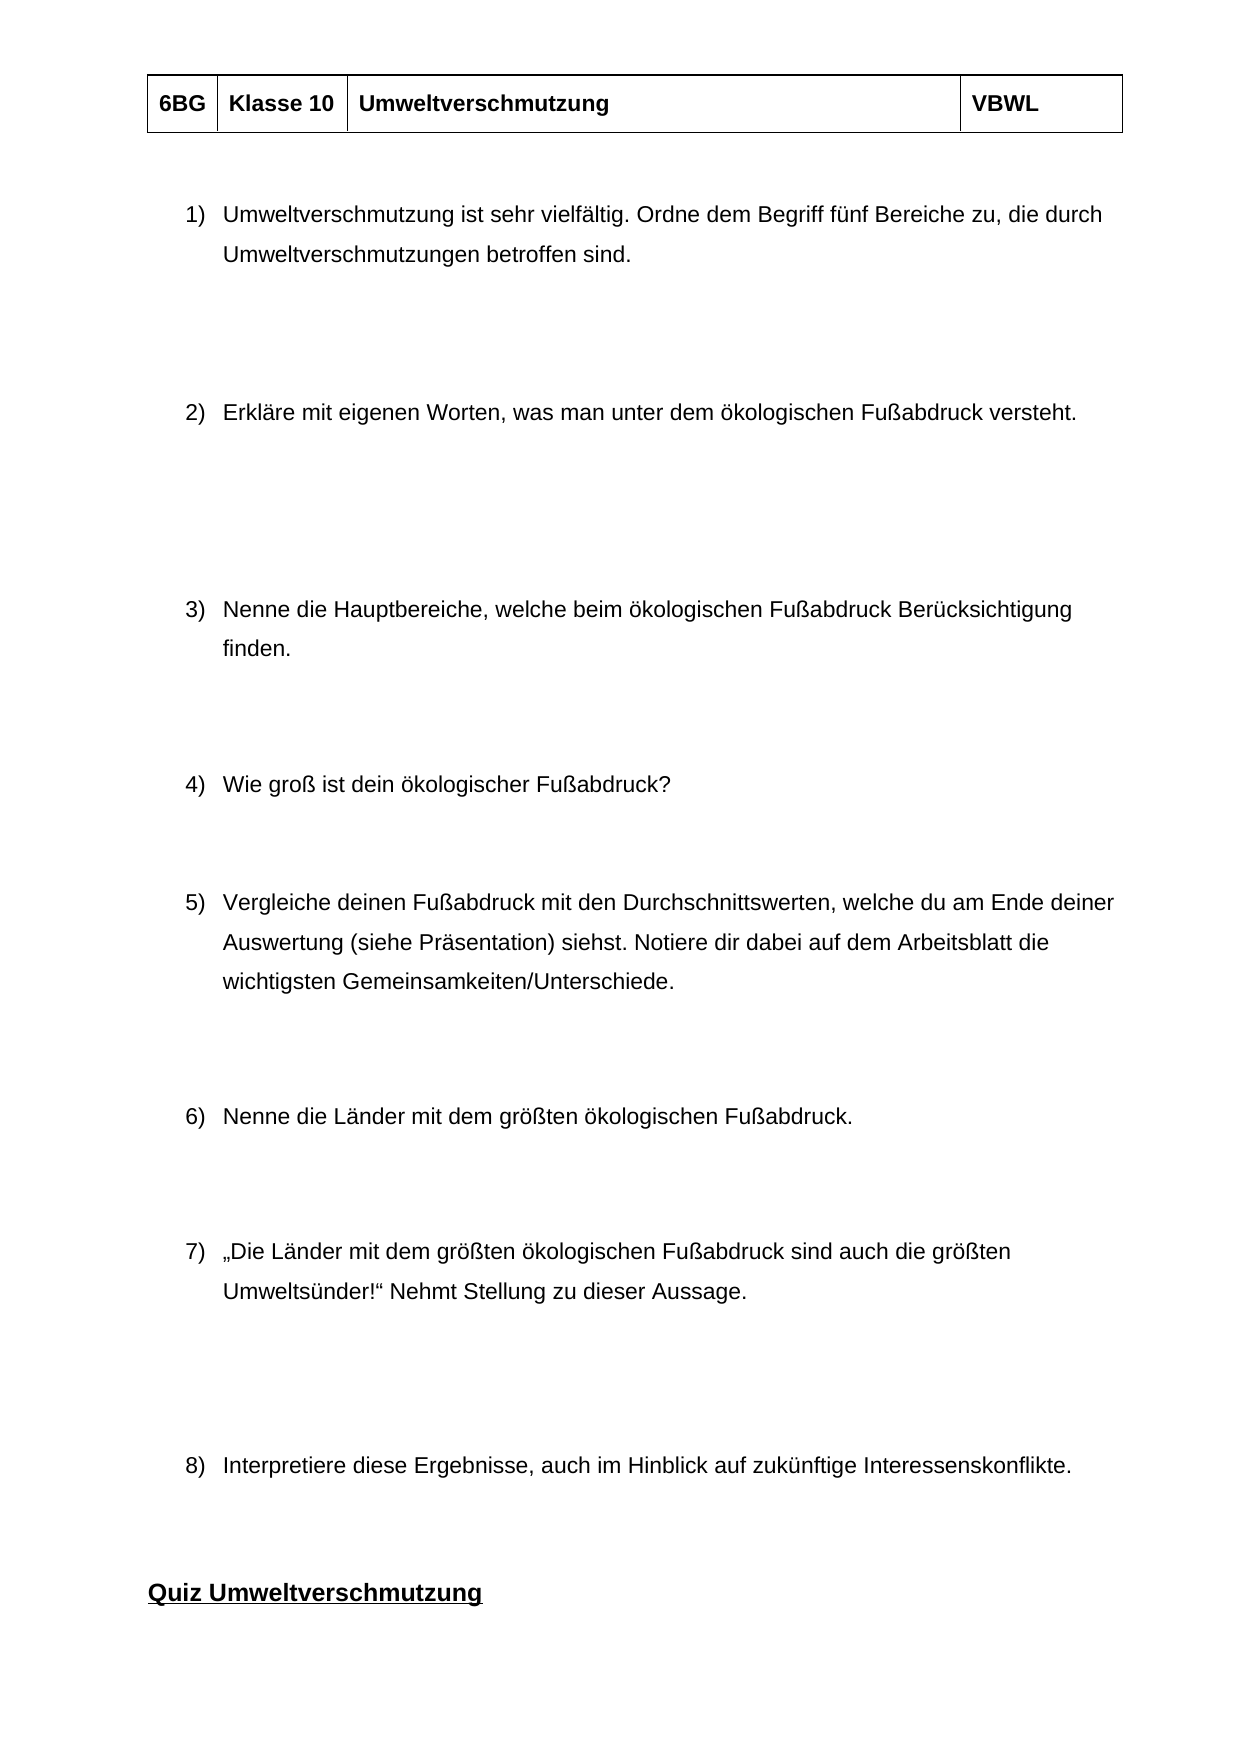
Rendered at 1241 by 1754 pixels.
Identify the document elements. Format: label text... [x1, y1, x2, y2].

list Wie groß ist dein ökologischer Fußabdruck? [185, 771, 1122, 797]
list Erkläre mit eigenen Worten, was man unter dem ökologischen Fußabdruck versteht. [185, 398, 1122, 425]
list Nenne die Länder mit dem größten ökologischen Fußabdruck. [185, 1103, 1122, 1129]
text Quiz Umweltverschmutzung [148, 1578, 1122, 1607]
list Umweltverschmutzung ist sehr vielfältig. Ordne dem Begriff fünf Bereiche zu, die durch Umweltverschmutzungen betroffen sind. [185, 201, 1122, 267]
list „Die Länder mit dem größten ökologischen Fußabdruck sind auch die größten Umweltsünder!“ Nehmt Stellung zu dieser Aussage. [185, 1238, 1122, 1304]
list Nenne die Hauptbereiche, welche beim ökologischen Fußabdruck Berücksichtigung finden. [185, 596, 1122, 662]
list Interpretiere diese Ergebnisse, auch im Hinblick auf zukünftige Interessenskonflikte. [185, 1452, 1122, 1478]
list Vergleiche deinen Fußabdruck mit den Durchschnittswerten, welche du am Ende deiner Auswertung (siehe Präsentation) siehst. Notiere dir dabei auf dem Arbeitsblatt die wichtigsten Gemeinsamkeiten/Unterschiede. [185, 889, 1122, 994]
